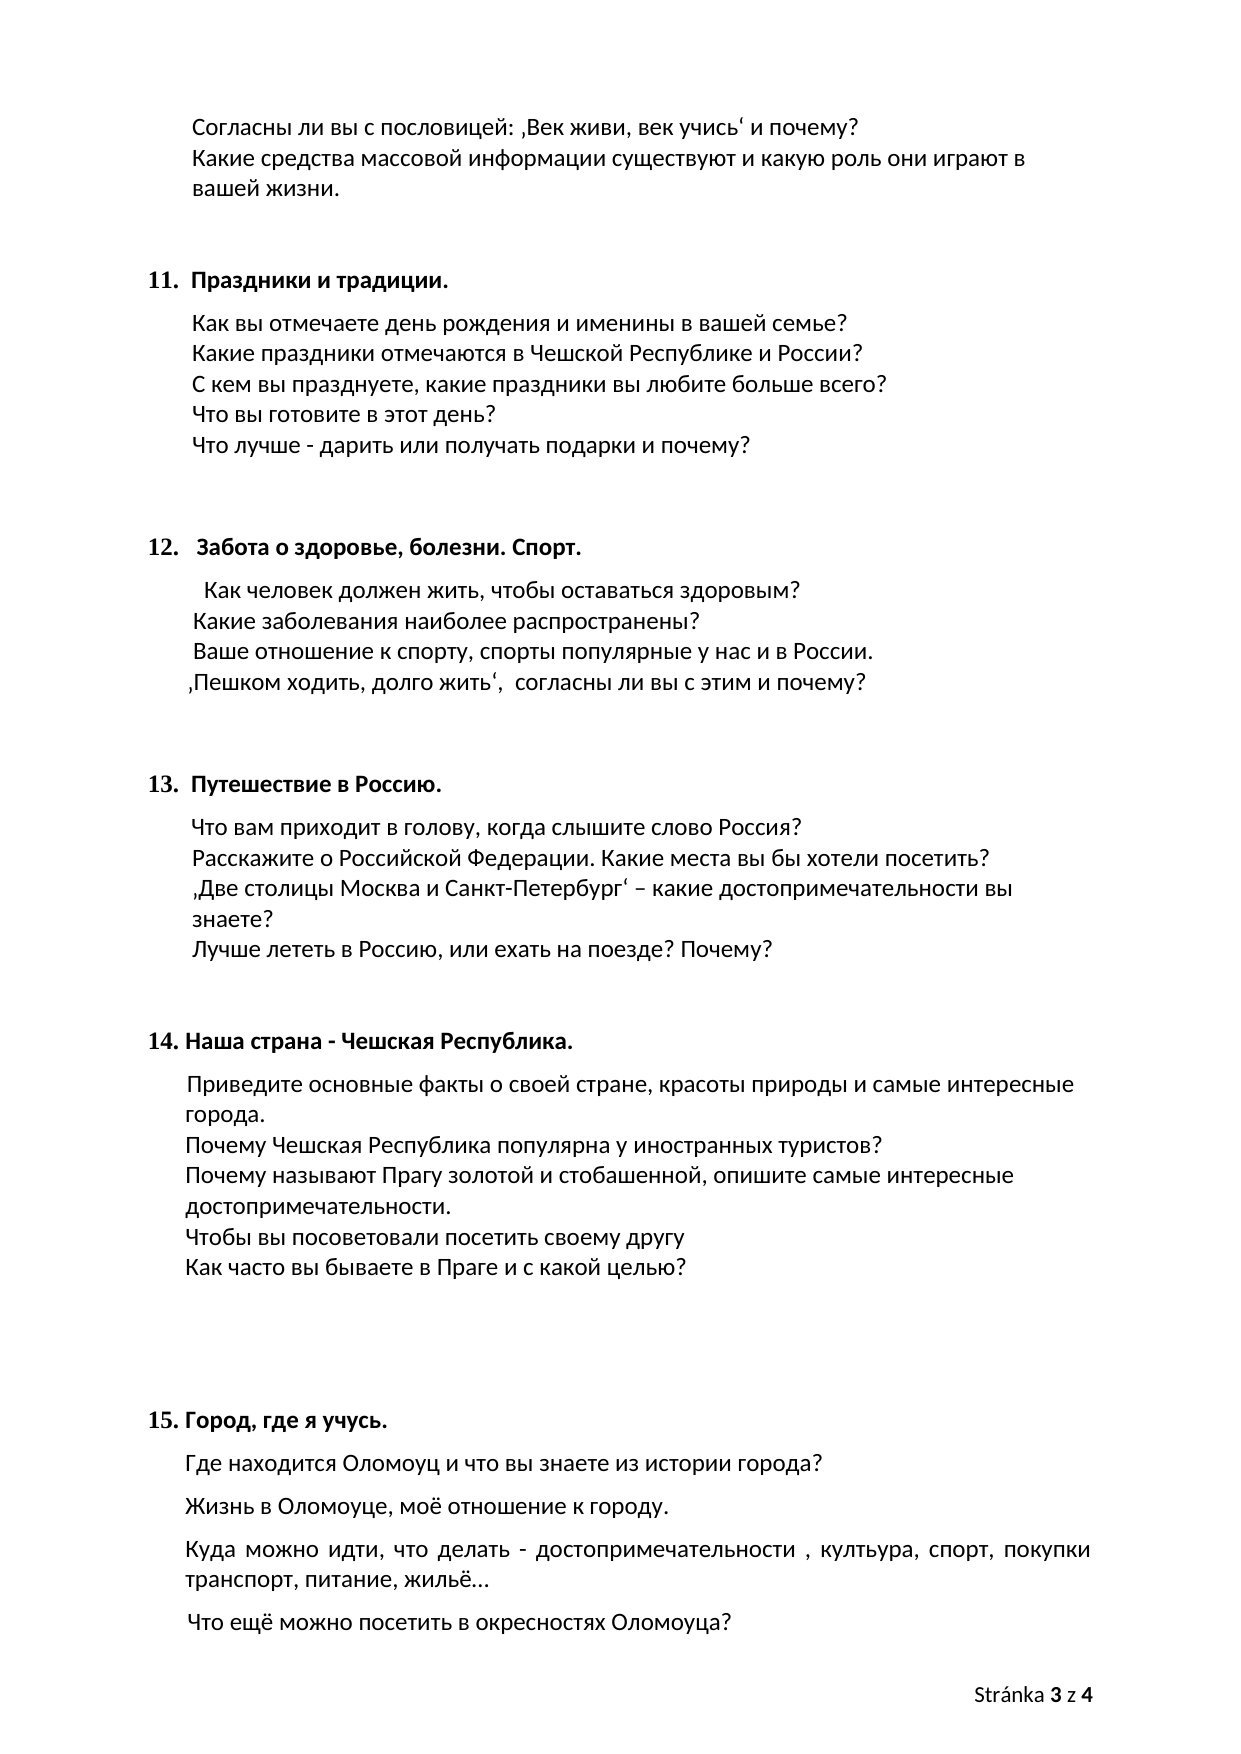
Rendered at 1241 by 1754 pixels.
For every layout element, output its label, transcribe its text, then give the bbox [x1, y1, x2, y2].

text Почему называют Прагу золотой и стобашенной, опишите самые интересные достопримечательности. [185, 1159, 1093, 1221]
text Почему Чешская Республика популярна у иностранных туристов? [148, 1129, 1093, 1159]
text Что лучше - дарить или получать подарки и почему? [192, 429, 1093, 460]
text Какие заболевания наиболее распространены? [148, 605, 1093, 636]
text ‚Две столицы Москва и Санкт-Петербург‘ – какие достопримечательности вы знаете? [192, 872, 1093, 933]
text Лучше лететь в Россию, или ехать на поезде? Почему? [192, 933, 1093, 964]
text Согласны ли вы с пословицей: ‚Век живи, век учись‘ и почему? [192, 111, 1093, 142]
text ‚Пешком ходить, долго жить‘, согласны ли вы с этим и почему? [148, 666, 1093, 697]
text Забота о здоровье, болезни. Спорт. [148, 531, 1093, 562]
list Жизнь в Оломоуце, моё отношение к городу. [185, 1490, 1093, 1520]
text Расскажите о Российской Федерации. Какие места вы бы хотели посетить? [192, 842, 1093, 872]
text С кем вы празднуете, какие праздники вы любите больше всего? [192, 368, 1093, 399]
list Куда можно идти, что делать - достопримечательности , култьура, спорт, покупки транспорт, питание, жильё… [185, 1533, 1093, 1594]
text Ваше отношение к спорту, спорты популярные у нас и в России. [148, 636, 1093, 666]
text Что ещё можно посетить в окресностях Оломоуца? [148, 1606, 1093, 1637]
text Что вам приходит в голову, когда слышите слово Россия? [185, 811, 1093, 842]
text Чтобы вы посоветовали посетить своему другу [148, 1221, 1093, 1251]
text Путешествие в Россию. [148, 768, 1093, 799]
text Какие средства массовой информации существуют и какую роль они играют в вашей жизни. [192, 142, 1093, 203]
list Где находится Оломоуц и что вы знаете из истории города? [185, 1447, 1093, 1477]
text Город, где я учусь. [148, 1404, 1093, 1434]
text Как вы отмечаете день рождения и именины в вашей семье? [192, 307, 1093, 338]
text Наша страна - Чешская Республика. [148, 1025, 1093, 1056]
text Какие праздники отмечаются в Чешской Республике и России? [192, 338, 1093, 368]
text Праздники и традиции. [148, 264, 1093, 294]
text Приведите основные факты о своей стране, красоты природы и самые интересные города. [185, 1068, 1093, 1129]
text Как часто вы бываете в Праге и с какой целью? [148, 1251, 1093, 1282]
text Что вы готовите в этот день? [192, 399, 1093, 429]
text Как человек должен жить, чтобы оставаться здоровым? [148, 574, 1093, 605]
